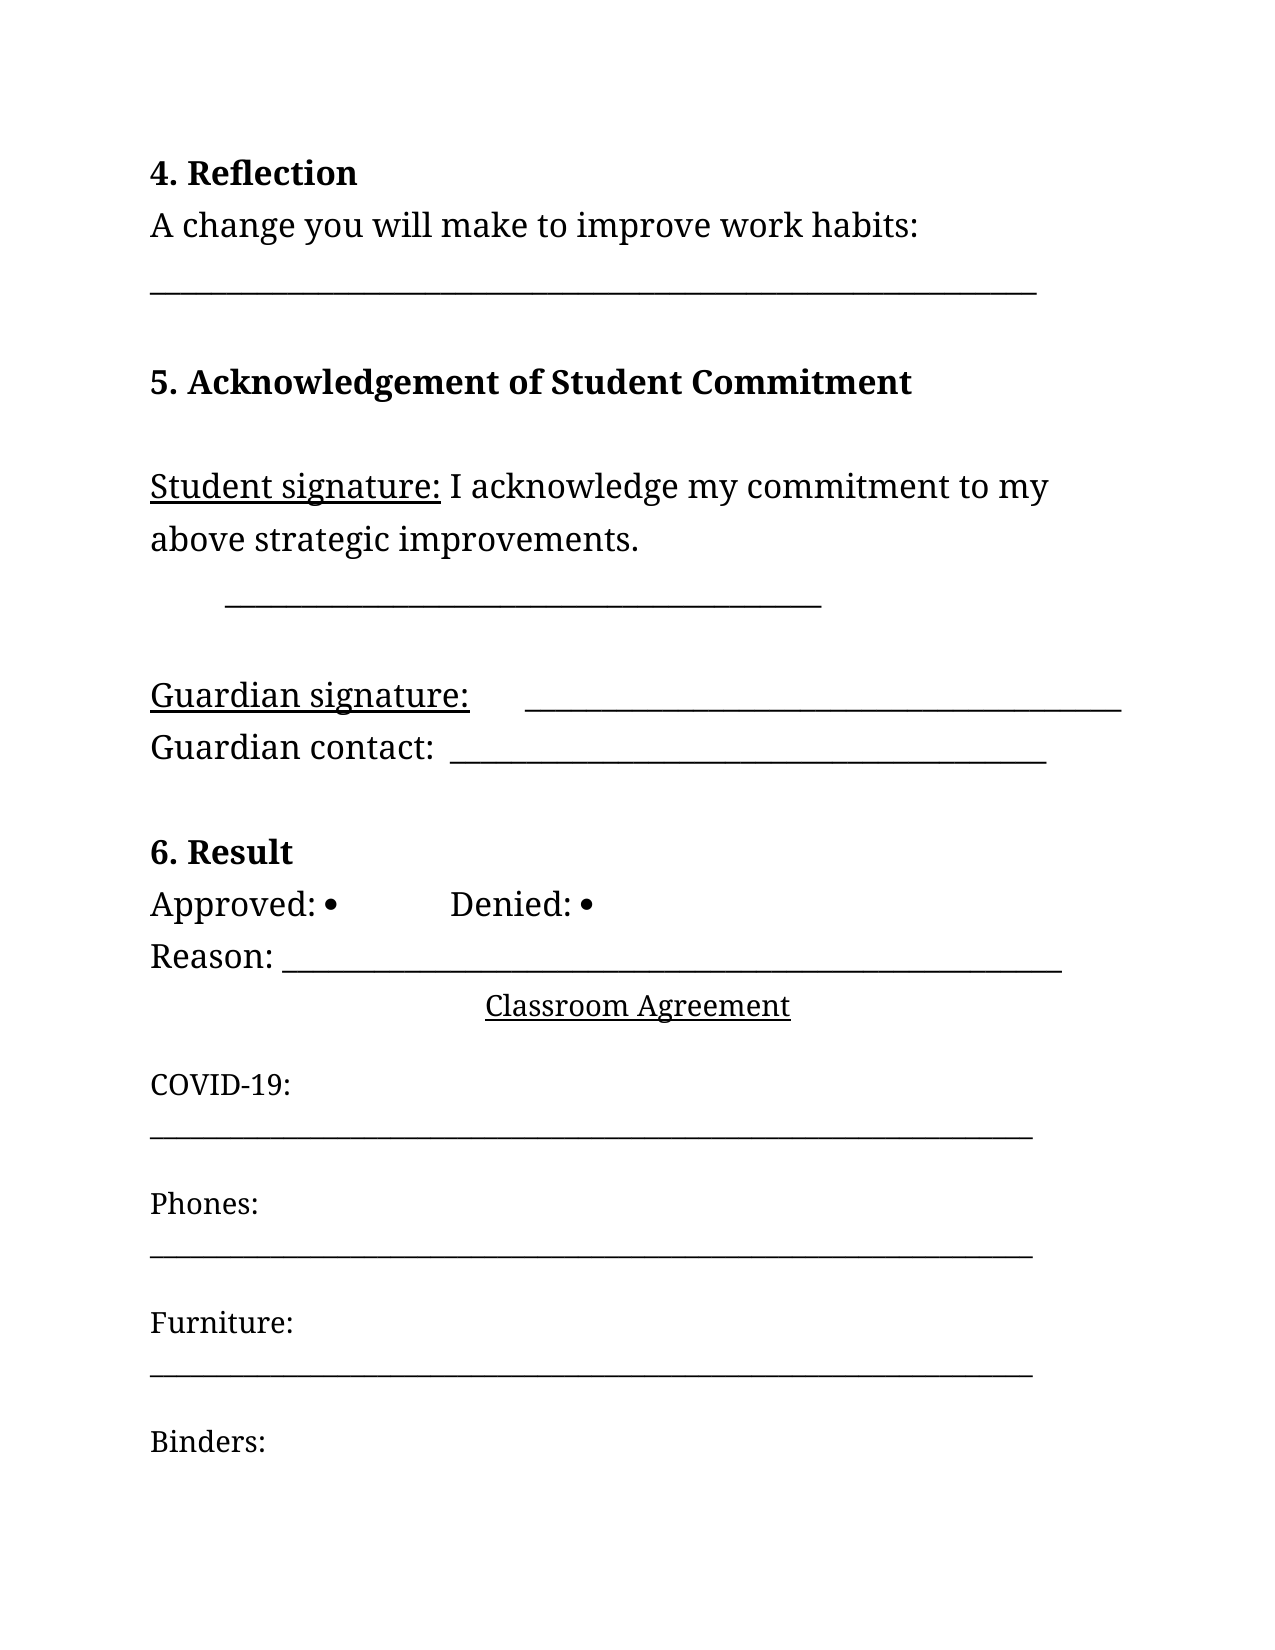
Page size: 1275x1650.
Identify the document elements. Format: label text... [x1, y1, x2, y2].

text Furniture: [150, 1302, 1125, 1342]
text Classroom Agreement [150, 985, 1125, 1025]
text Guardian contact: _______________________________________ [150, 724, 1125, 769]
text __________________________________________________________ [150, 254, 1125, 300]
text Student signature: I acknowledge my commitment to my above strategic improvements. _______________________________________ [150, 463, 1125, 613]
text Binders: [150, 1422, 1125, 1461]
text COVID-19: [150, 1064, 1125, 1104]
text __________________________________________________________________ [150, 1104, 1125, 1144]
text Phones: [150, 1183, 1125, 1223]
text 5. Acknowledgement of Student Commitment [150, 359, 1125, 404]
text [150, 1342, 1125, 1382]
text Guardian signature: _______________________________________ [150, 672, 1125, 717]
text 4. Reflection [150, 150, 1125, 195]
text Approved: Denied: [150, 881, 1125, 926]
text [150, 1223, 1125, 1263]
text Reason: ___________________________________________________ [150, 933, 1125, 978]
text A change you will make to improve work habits: [150, 202, 1125, 248]
text 6. Result [150, 828, 1125, 874]
